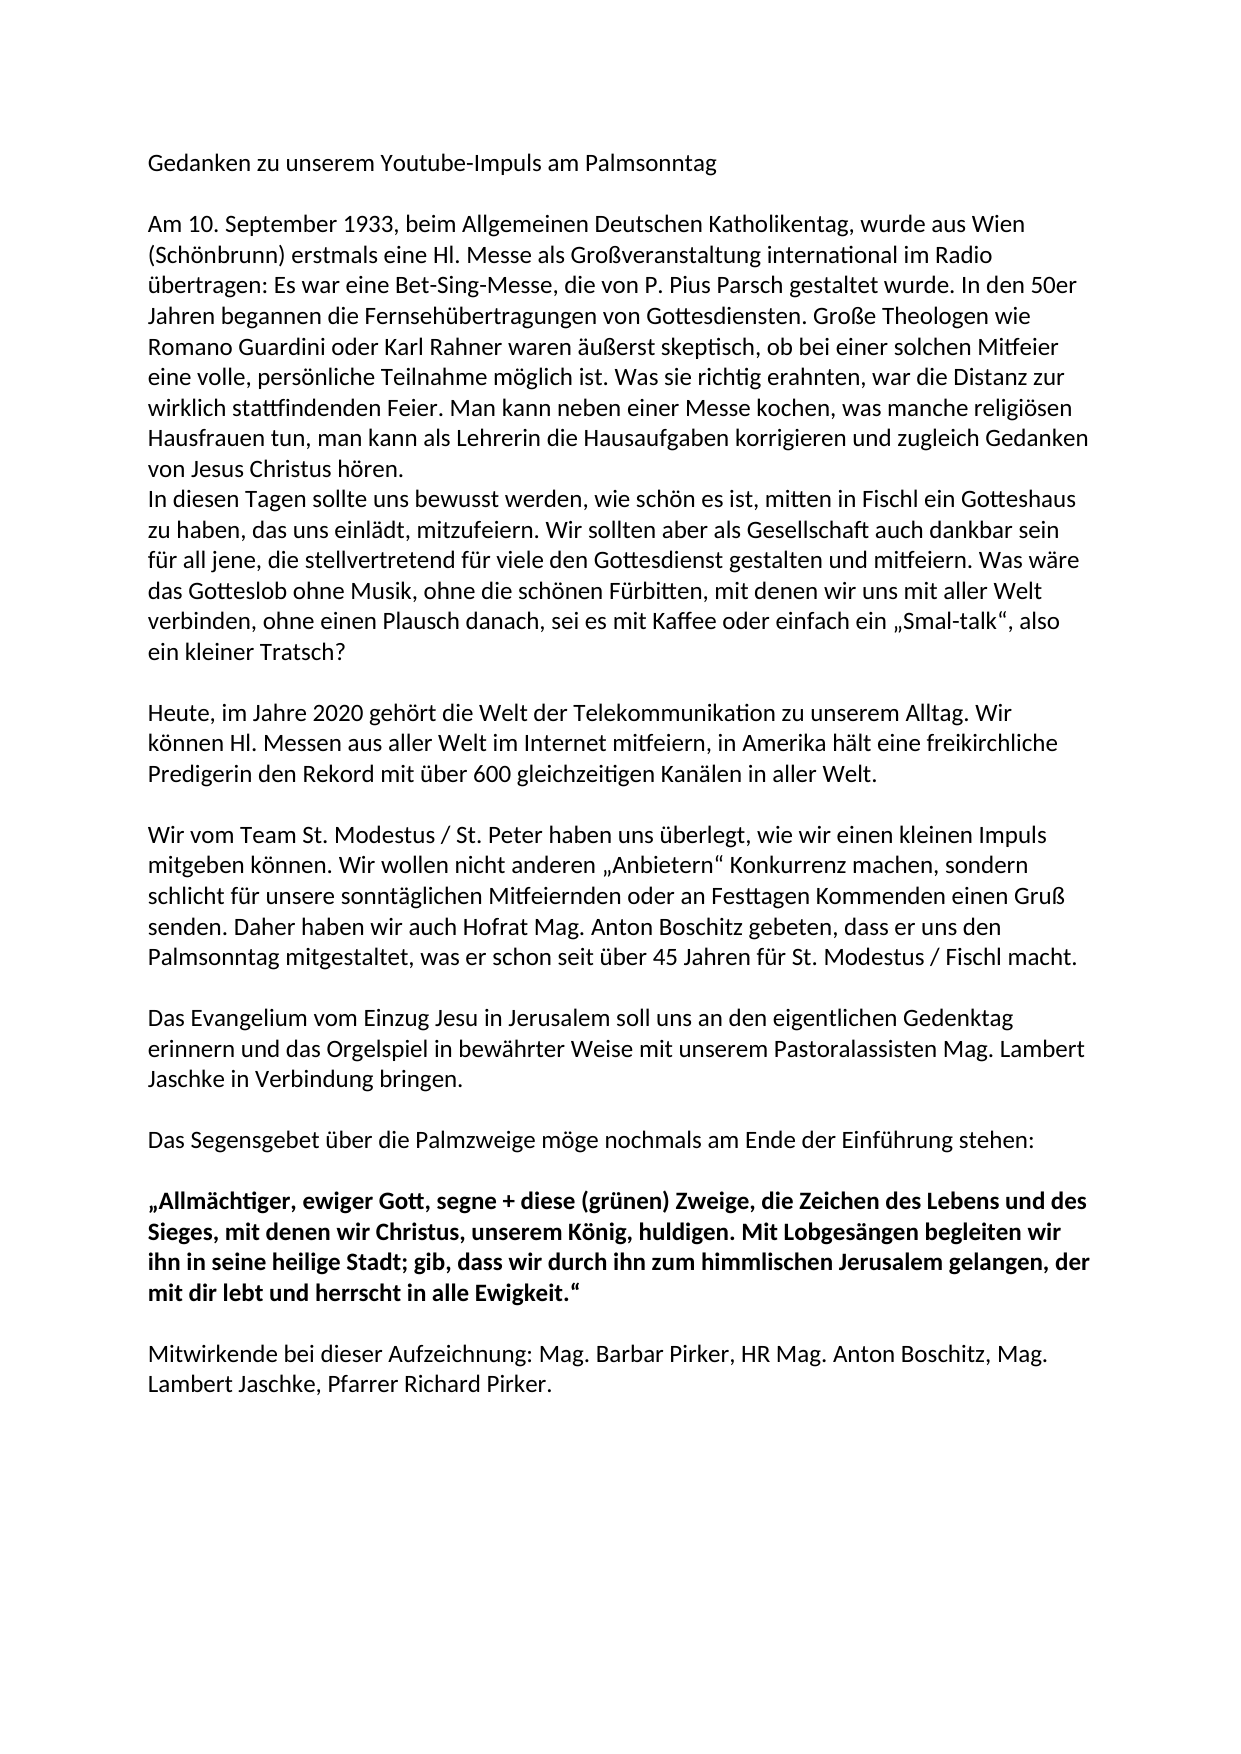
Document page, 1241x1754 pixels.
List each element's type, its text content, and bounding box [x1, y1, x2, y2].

text In diesen Tagen sollte uns bewusst werden, wie schön es ist, mitten in Fischl ein Gotteshaus zu haben, das uns einlädt, mitzufeiern. Wir sollten aber als Gesellschaft auch dankbar sein für all jene, die stellvertretend für viele den Gottesdienst gestalten und mitfeiern. Was wäre das Gotteslob ohne Musik, ohne die schönen Fürbitten, mit denen wir uns mit aller Welt verbinden, ohne einen Plausch danach, sei es mit Kaffee oder einfach ein „Smal-talk“, also ein kleiner Tratsch? [148, 483, 1093, 666]
text Das Segensgebet über die Palmzweige möge nochmals am Ende der Einführung stehen: [148, 1124, 1093, 1155]
text „Allmächtiger, ewiger Gott, segne + diese (grünen) Zweige, die Zeichen des Lebens und des Sieges, mit denen wir Christus, unserem König, huldigen. Mit Lobgesängen begleiten wir ihn in seine heilige Stadt; gib, dass wir durch ihn zum himmlischen Jerusalem gelangen, der mit dir lebt und herrscht in alle Ewigkeit.“ [148, 1185, 1093, 1307]
text Gedanken zu unserem Youtube-Impuls am Palmsonntag [148, 148, 1093, 178]
text Heute, im Jahre 2020 gehört die Welt der Telekommunikation zu unserem Alltag. Wir können Hl. Messen aus aller Welt im Internet mitfeiern, in Amerika hält eine freikirchliche Predigerin den Rekord mit über 600 gleichzeitigen Kanälen in aller Welt. [148, 697, 1093, 788]
text Mitwirkende bei dieser Aufzeichnung: Mag. Barbar Pirker, HR Mag. Anton Boschitz, Mag. Lambert Jaschke, Pfarrer Richard Pirker. [148, 1338, 1093, 1399]
text Am 10. September 1933, beim Allgemeinen Deutschen Katholikentag, wurde aus Wien (Schönbrunn) erstmals eine Hl. Messe als Großveranstaltung international im Radio übertragen: Es war eine Bet-Sing-Messe, die von P. Pius Parsch gestaltet wurde. In den 50er Jahren begannen die Fernsehübertragungen von Gottesdiensten. Große Theologen wie Romano Guardini oder Karl Rahner waren äußerst skeptisch, ob bei einer solchen Mitfeier eine volle, persönliche Teilnahme möglich ist. Was sie richtig erahnten, war die Distanz zur wirklich stattfindenden Feier. Man kann neben einer Messe kochen, was manche religiösen Hausfrauen tun, man kann als Lehrerin die Hausaufgaben korrigieren und zugleich Gedanken von Jesus Christus hören. [148, 209, 1093, 483]
text Das Evangelium vom Einzug Jesu in Jerusalem soll uns an den eigentlichen Gedenktag erinnern und das Orgelspiel in bewährter Weise mit unserem Pastoralassisten Mag. Lambert Jaschke in Verbindung bringen. [148, 1002, 1093, 1094]
text Wir vom Team St. Modestus / St. Peter haben uns überlegt, wie wir einen kleinen Impuls mitgeben können. Wir wollen nicht anderen „Anbietern“ Konkurrenz machen, sondern schlicht für unsere sonntäglichen Mitfeiernden oder an Festtagen Kommenden einen Gruß senden. Daher haben wir auch Hofrat Mag. Anton Boschitz gebeten, dass er uns den Palmsonntag mitgestaltet, was er schon seit über 45 Jahren für St. Modestus / Fischl macht. [148, 819, 1093, 972]
